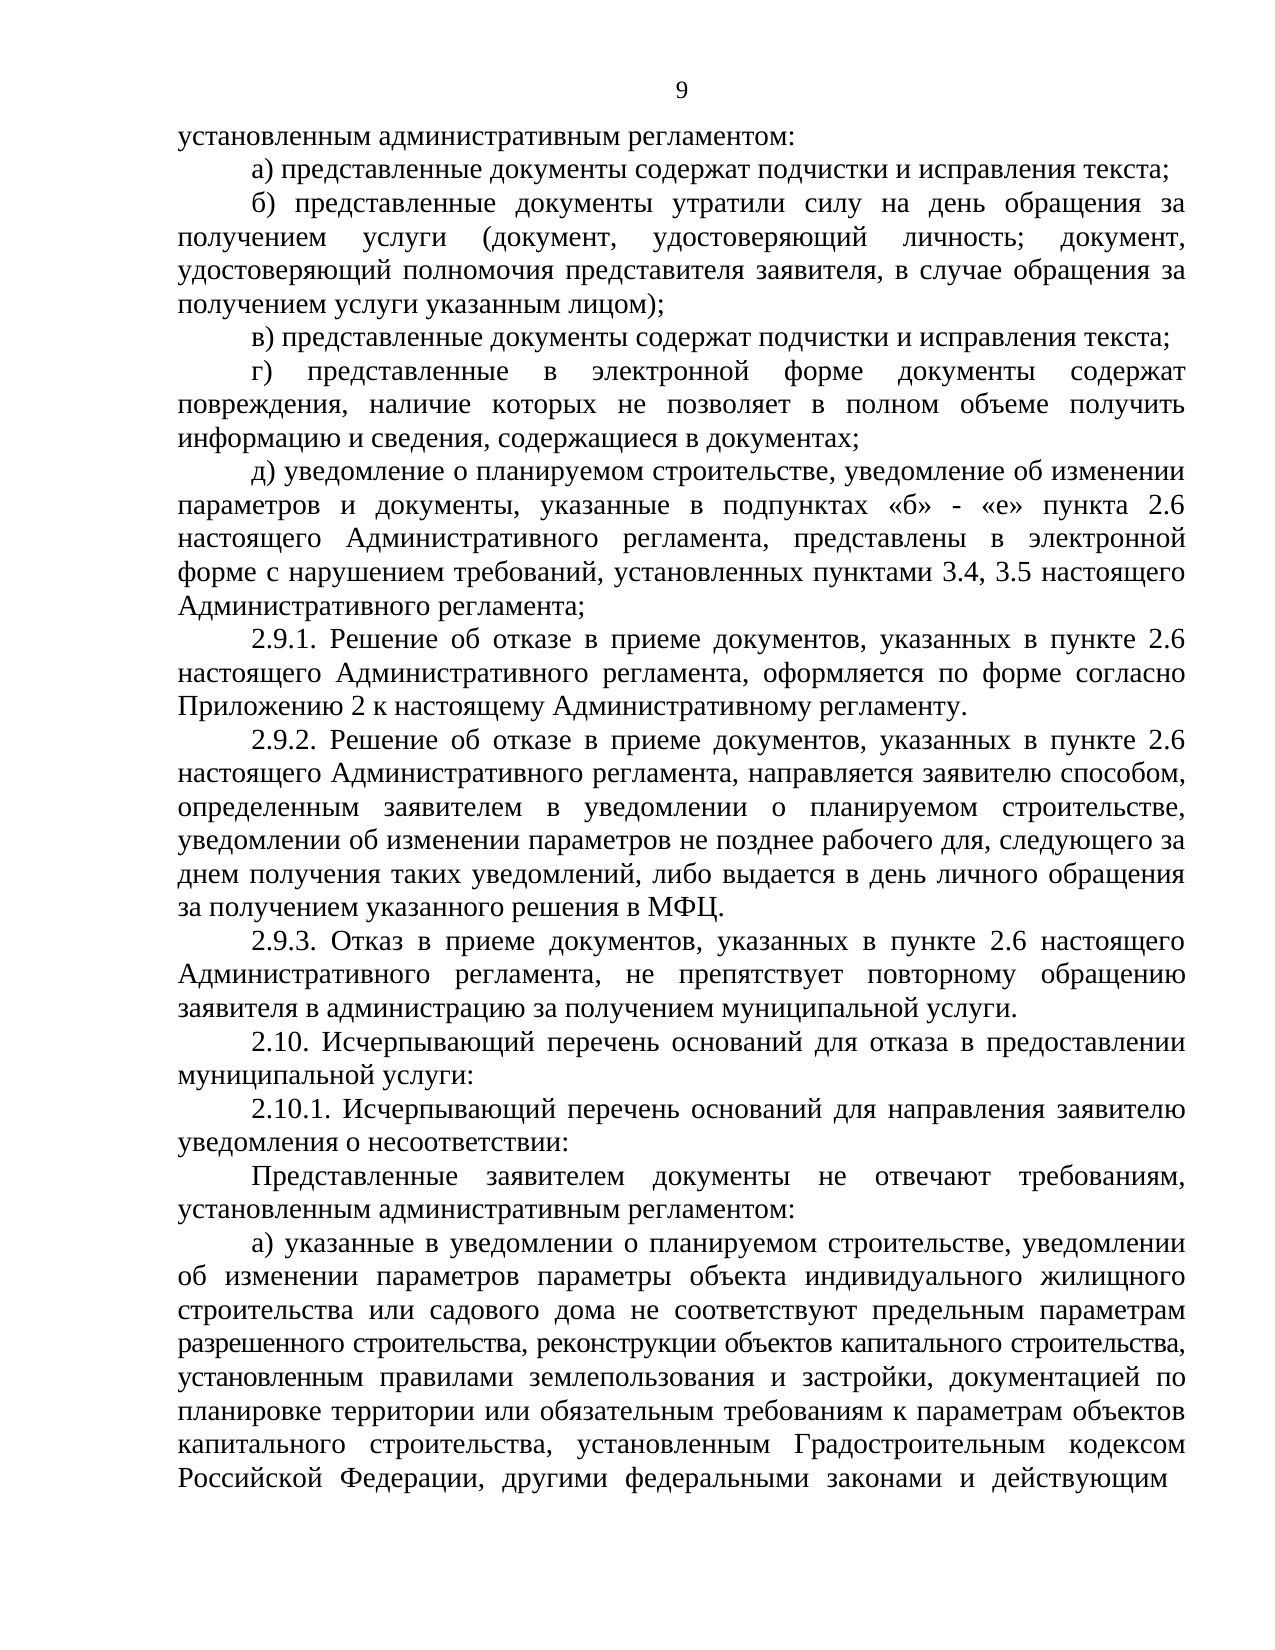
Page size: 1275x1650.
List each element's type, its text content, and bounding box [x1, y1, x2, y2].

text г) представленные в электронной форме документы содержат повреждения, наличие которых не позволяет в полном объеме получить информацию и сведения, содержащиеся в документах; [177, 353, 1186, 453]
text в) представленные документы содержат подчистки и исправления текста; [177, 319, 1186, 353]
text 2.10. Исчерпывающий перечень оснований для отказа в предоставлении муниципальной услуги: [177, 1024, 1186, 1091]
text 2.9.1. Решение об отказе в приеме документов, указанных в пункте 2.6 настоящего Административного регламента, оформляется по форме согласно Приложению 2 к настоящему Административному регламенту. [177, 621, 1186, 722]
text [177, 118, 1186, 152]
text б) представленные документы утратили силу на день обращения за получением услуги (документ, удостоверяющий личность; документ, удостоверяющий полномочия представителя заявителя, в случае обращения за получением услуги указанным лицом); [177, 185, 1186, 319]
text а) представленные документы содержат подчистки и исправления текста; [177, 152, 1186, 185]
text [177, 1225, 1186, 1493]
text 2.10.1. Исчерпывающий перечень оснований для направления заявителю уведомления о несоответствии: [177, 1091, 1186, 1158]
text д) уведомление о планируемом строительстве, уведомление об изменении параметров и документы, указанные в подпунктах «б» - «е» пункта 2.6 настоящего Административного регламента, представлены в электронной форме с нарушением требований, установленных пунктами 3.4, 3.5 настоящего Административного регламента; [177, 453, 1186, 621]
text Представленные заявителем документы не отвечают требованиям, установленным административным регламентом: [177, 1158, 1186, 1225]
text 2.9.2. Решение об отказе в приеме документов, указанных в пункте 2.6 настоящего Административного регламента, направляется заявителю способом, определенным заявителем в уведомлении о планируемом строительстве, уведомлении об изменении параметров не позднее рабочего для, следующего за днем получения таких уведомлений, либо выдается в день личного обращения за получением указанного решения в МФЦ. [177, 722, 1186, 923]
text 2.9.3. Отказ в приеме документов, указанных в пункте 2.6 настоящего Административного регламента, не препятствует повторному обращению заявителя в администрацию за получением муниципальной услуги. [177, 923, 1186, 1024]
